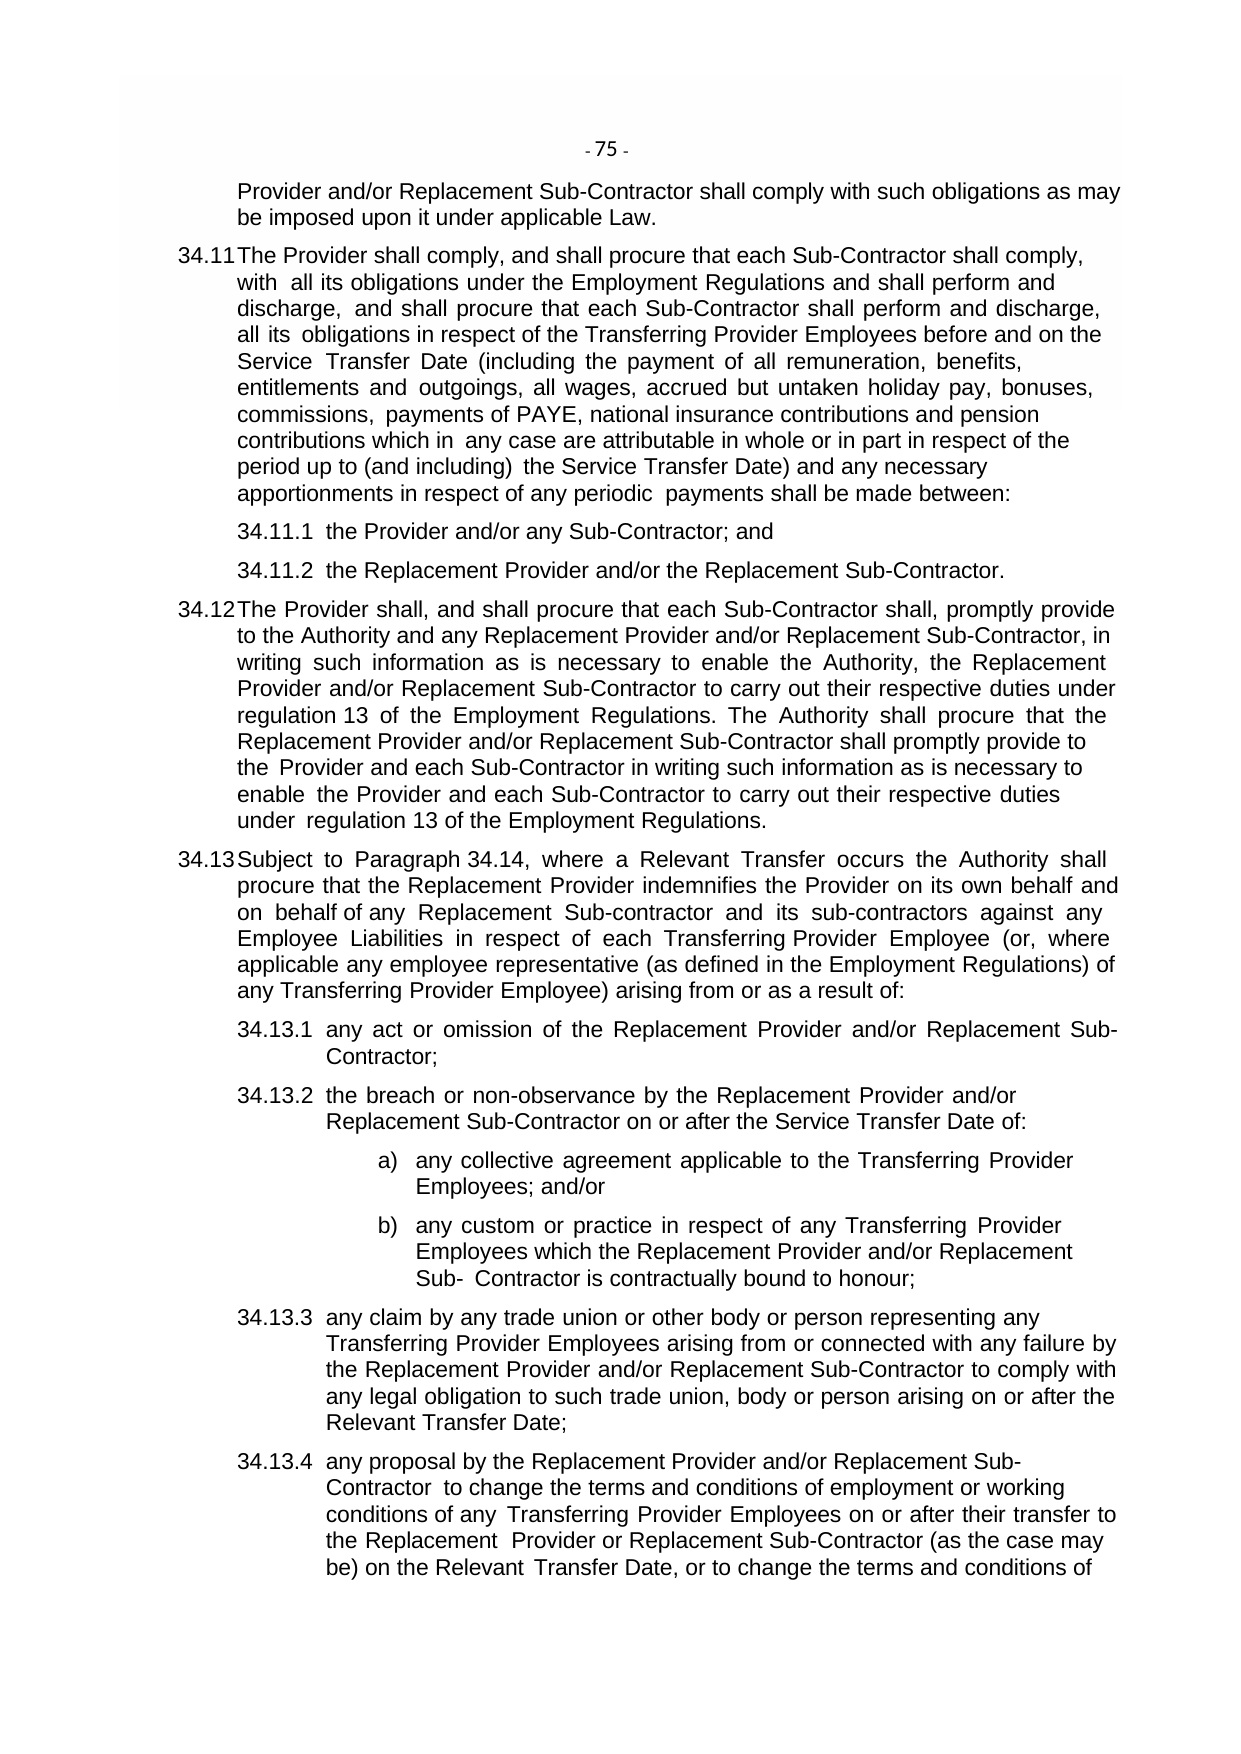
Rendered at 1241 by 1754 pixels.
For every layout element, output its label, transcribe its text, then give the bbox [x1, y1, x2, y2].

list The Provider shall comply, and shall procure that each Sub-Contractor shall comply, with all its obligations under the Employment Regulations and shall perform and discharge, and shall procure that each Sub-Contractor shall perform and discharge, all its obligations in respect of the Transferring Provider Employees before and on the Service Transfer Date (including the payment of all remuneration, benefits, entitlements and outgoings, all wages, accrued but untaken holiday pay, bonuses, commissions, payments of PAYE, national insurance contributions and pension contributions which in any case are attributable in whole or in part in respect of the period up to (and including) the Service Transfer Date) and any necessary apportionments in respect of any periodic payments shall be made between: [178, 242, 1122, 506]
list Subject to Paragraph 34.14, where a Relevant Transfer occurs the Authority shall procure that the Replacement Provider indemnifies the Provider on its own behalf and on behalf of any Replacement Sub-contractor and its sub-contractors against any Employee Liabilities in respect of each Transferring Provider Employee (or, where applicable any employee representative (as defined in the Employment Regulations) of any Transferring Provider Employee) arising from or as a result of: [178, 846, 1122, 1004]
list any act or omission of the Replacement Provider and/or Replacement Sub- Contractor; [237, 1016, 1122, 1069]
list any custom or practice in respect of any Transferring Provider Employees which the Replacement Provider and/or Replacement Sub- Contractor is contractually bound to honour; [378, 1212, 1122, 1291]
list any claim by any trade union or other body or person representing any Transferring Provider Employees arising from or connected with any failure by the Replacement Provider and/or Replacement Sub-Contractor to comply with any legal obligation to such trade union, body or person arising on or after the Relevant Transfer Date; [237, 1304, 1122, 1435]
list any collective agreement applicable to the Transferring Provider Employees; and/or [378, 1147, 1122, 1199]
list The Provider shall, and shall procure that each Sub-Contractor shall, promptly provide to the Authority and any Replacement Provider and/or Replacement Sub-Contractor, in writing such information as is necessary to enable the Authority, the Replacement Provider and/or Replacement Sub-Contractor to carry out their respective duties under regulation 13 of the Employment Regulations. The Authority shall procure that the Replacement Provider and/or Replacement Sub-Contractor shall promptly provide to the Provider and each Sub-Contractor in writing such information as is necessary to enable the Provider and each Sub-Contractor to carry out their respective duties under regulation 13 of the Employment Regulations. [178, 596, 1122, 833]
list the Provider and/or any Sub-Contractor; and [237, 518, 1134, 545]
list the Replacement Provider and/or the Replacement Sub-Contractor. [237, 557, 1134, 583]
list the breach or non-observance by the Replacement Provider and/or Replacement Sub-Contractor on or after the Service Transfer Date of: [237, 1082, 1122, 1134]
text be imposed upon it under applicable Law. [237, 206, 1134, 230]
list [237, 1448, 1122, 1580]
